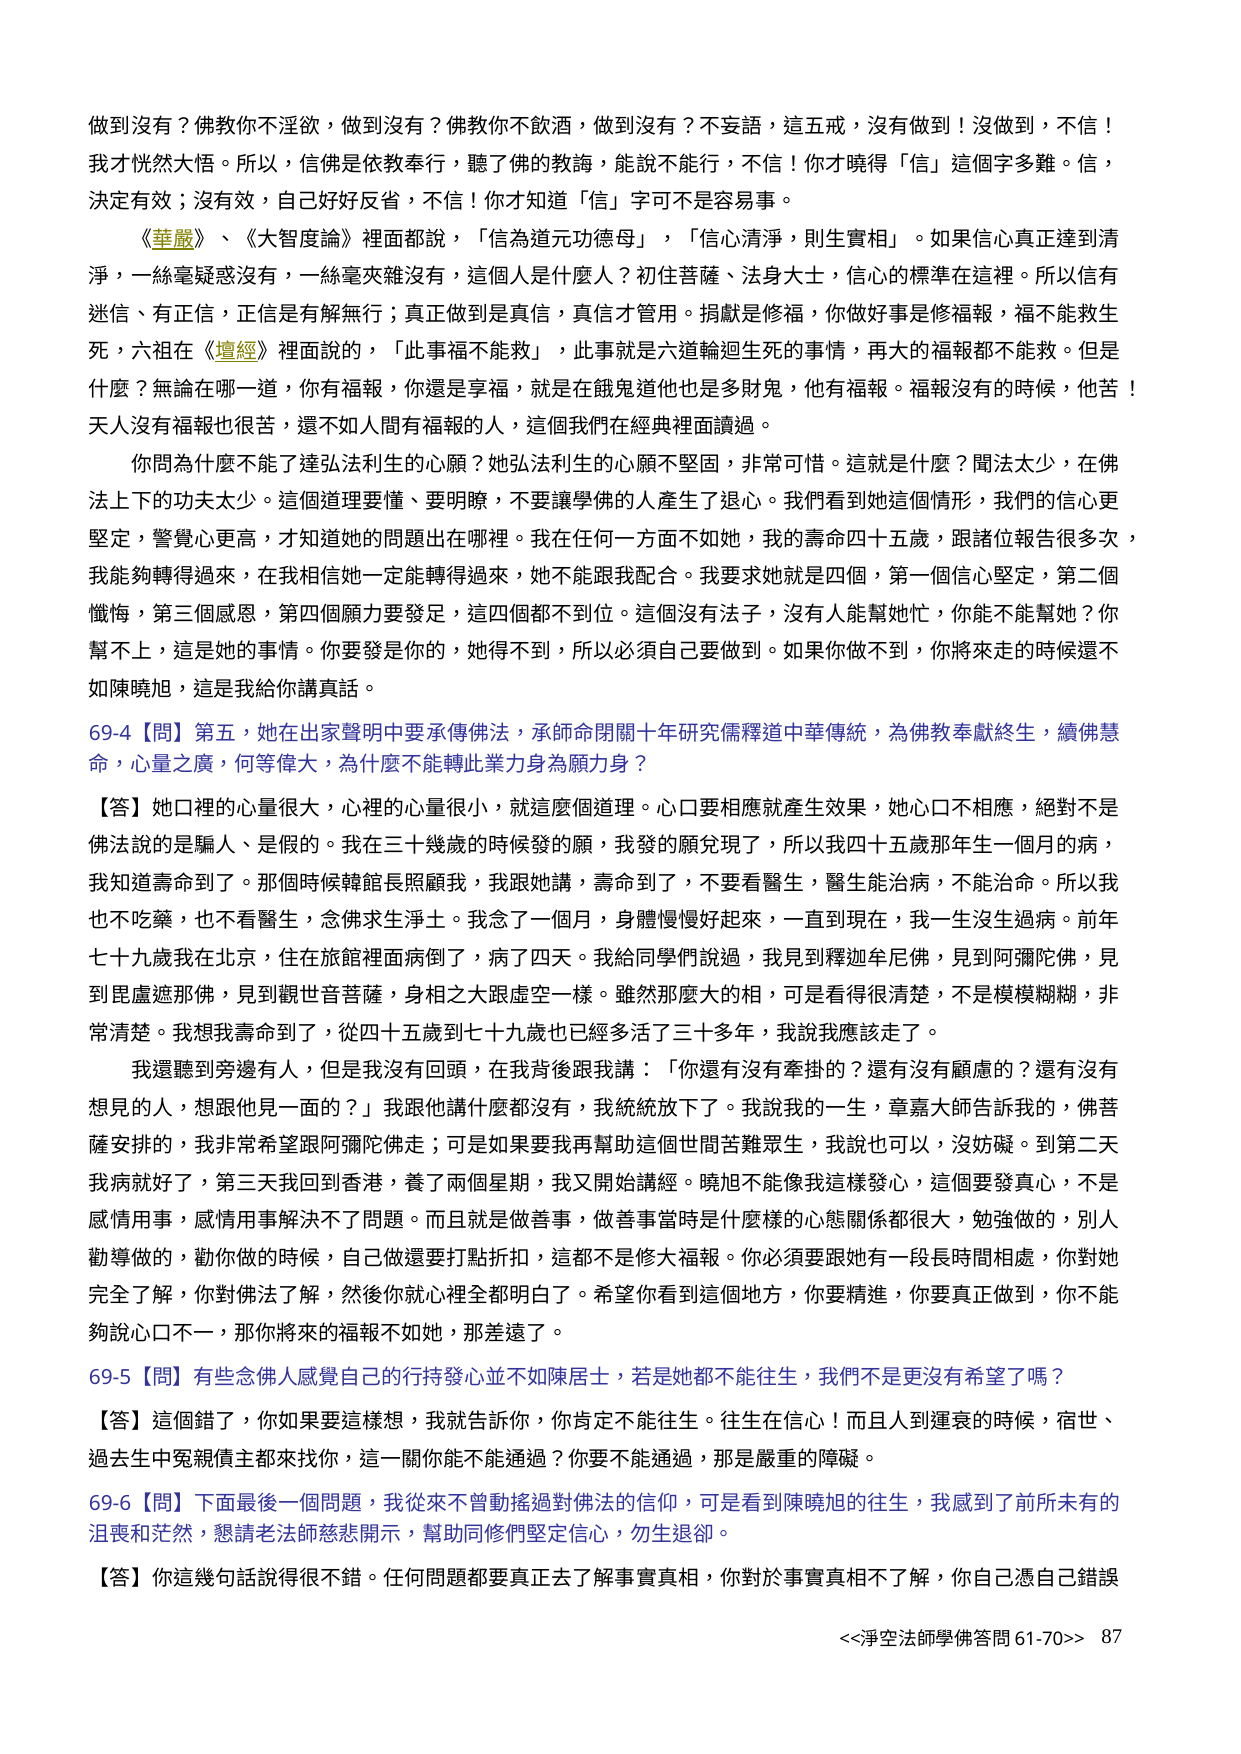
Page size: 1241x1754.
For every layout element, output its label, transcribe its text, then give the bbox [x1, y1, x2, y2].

text 【答】她口裡的心量很大，心裡的心量很小，就這麼個道理。心口要相應就產生效果，她心口不相應，絕對不是佛法說的是騙人、是假的。我在三十幾歲的時候發的願，我發的願兌現了，所以我四十五歲那年生一個月的病，我知道壽命到了。那個時候韓館長照顧我，我跟她講，壽命到了，不要看醫生，醫生能治病，不能治命。所以我也不吃藥，也不看醫生，念佛求生淨土。我念了一個月，身體慢慢好起來，一直到現在，我一生沒生過病。前年七十九歲我在北京，住在旅館裡面病倒了，病了四天。我給同學們說過，我見到釋迦牟尼佛，見到阿彌陀佛，見到毘盧遮那佛，見到觀世音菩薩，身相之大跟虛空一樣。雖然那麼大的相，可是看得很清楚，不是模模糊糊，非常清楚。我想我壽命到了，從四十五歲到七十九歲也已經多活了三十多年，我說我應該走了。 [89, 787, 1122, 1050]
subtitle 69-5【問】有些念佛人感覺自己的行持發心並不如陳居士，若是她都不能往生，我們不是更沒有希望了嗎？ [89, 1360, 1122, 1391]
text 【答】這個錯了，你如果要這樣想，我就告訴你，你肯定不能往生。往生在信心！而且人到運衰的時候，宿世、過去生中冤親債主都來找你，這一關你能不能通過？你要不能通過，那是嚴重的障礙。 [89, 1401, 1122, 1476]
text 我還聽到旁邊有人，但是我沒有回頭，在我背後跟我講：「你還有沒有牽掛的？還有沒有顧慮的？還有沒有想見的人，想跟他見一面的？」我跟他講什麼都沒有，我統統放下了。我說我的一生，章嘉大師告訴我的，佛菩薩安排的，我非常希望跟阿彌陀佛走；可是如果要我再幫助這個世間苦難眾生，我說也可以，沒妨礙。到第二天我病就好了，第三天我回到香港，養了兩個星期，我又開始講經。曉旭不能像我這樣發心，這個要發真心，不是感情用事，感情用事解決不了問題。而且就是做善事，做善事當時是什麼樣的心態關係都很大，勉強做的，別人勸導做的，勸你做的時候，自己做還要打點折扣，這都不是修大福報。你必須要跟她有一段長時間相處，你對她完全了解，你對佛法了解，然後你就心裡全都明白了。希望你看到這個地方，你要精進，你要真正做到，你不能夠說心口不一，那你將來的福報不如她，那差遠了。 [89, 1050, 1122, 1350]
subtitle 69-6【問】下面最後一個問題，我從來不曾動搖過對佛法的信仰，可是看到陳曉旭的往生，我感到了前所未有的沮喪和茫然，懇請老法師慈悲開示，幫助同修們堅定信心，勿生退卻。 [89, 1486, 1122, 1547]
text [89, 106, 1122, 218]
text 《華嚴》、《大智度論》裡面都說，「信為道元功德母」，「信心清淨，則生實相」。如果信心真正達到清淨，一絲毫疑惑沒有，一絲毫夾雜沒有，這個人是什麼人？初住菩薩、法身大士，信心的標準在這裡。所以信有迷信、有正信，正信是有解無行；真正做到是真信，真信才管用。捐獻是修福，你做好事是修福報，福不能救生死，六祖在《壇經》裡面說的，「此事福不能救」，此事就是六道輪迴生死的事情，再大的福報都不能救。但是什麼？無論在哪一道，你有福報，你還是享福，就是在餓鬼道他也是多財鬼，他有福報。福報沒有的時候，他苦！天人沒有福報也很苦，還不如人間有福報的人，這個我們在經典裡面讀過。 [89, 218, 1122, 443]
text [89, 1557, 1122, 1595]
text 你問為什麼不能了達弘法利生的心願？她弘法利生的心願不堅固，非常可惜。這就是什麼？聞法太少，在佛法上下的功夫太少。這個道理要懂、要明瞭，不要讓學佛的人產生了退心。我們看到她這個情形，我們的信心更堅定，警覺心更高，才知道她的問題出在哪裡。我在任何一方面不如她，我的壽命四十五歲，跟諸位報告很多次，我能夠轉得過來，在我相信她一定能轉得過來，她不能跟我配合。我要求她就是四個，第一個信心堅定，第二個懺悔，第三個感恩，第四個願力要發足，這四個都不到位。這個沒有法子，沒有人能幫她忙，你能不能幫她？你幫不上，這是她的事情。你要發是你的，她得不到，所以必須自己要做到。如果你做不到，你將來走的時候還不如陳曉旭，這是我給你講真話。 [89, 443, 1122, 706]
subtitle 69-4【問】第五，她在出家聲明中要承傳佛法，承師命閉關十年研究儒釋道中華傳統，為佛教奉獻終生，續佛慧命，心量之廣，何等偉大，為什麼不能轉此業力身為願力身？ [89, 716, 1122, 777]
